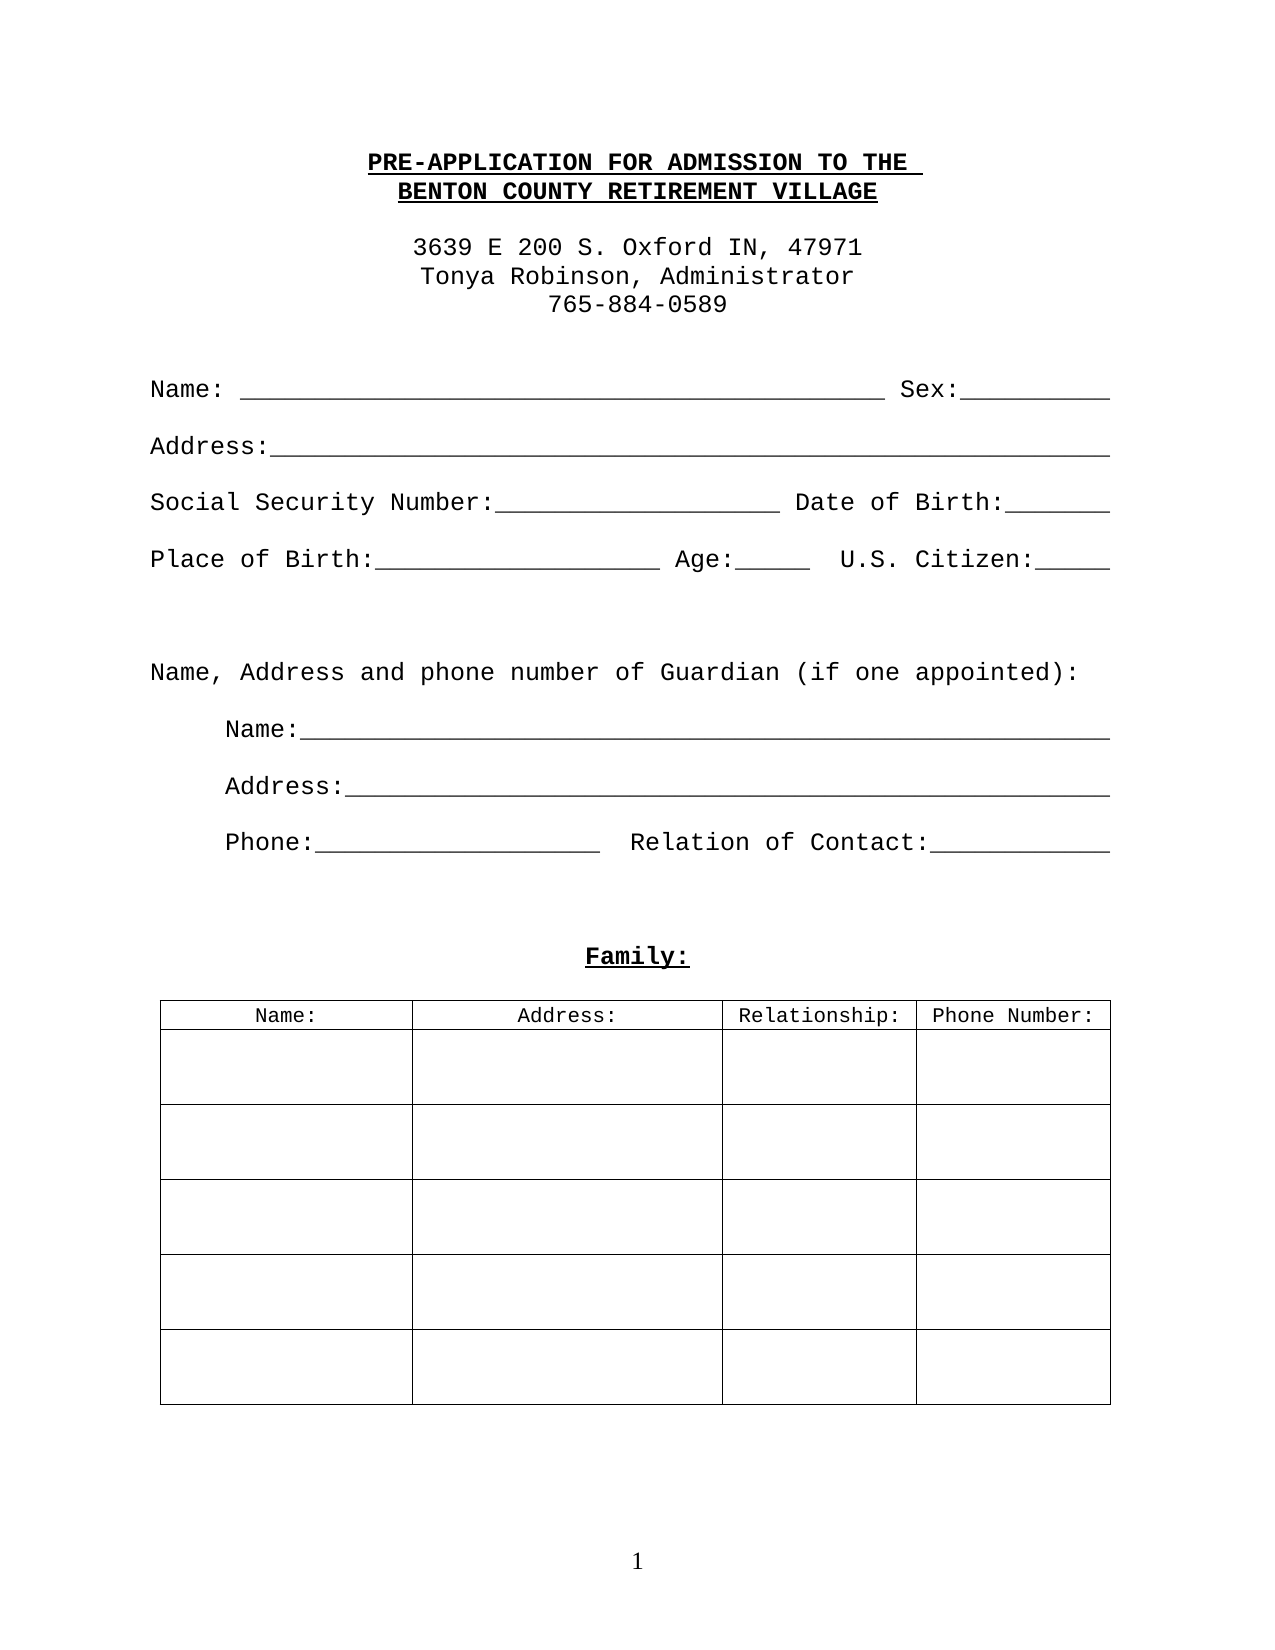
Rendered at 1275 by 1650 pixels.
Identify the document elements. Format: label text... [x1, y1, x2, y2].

text 765-884-0589 [150, 292, 1125, 320]
table_cell [917, 1105, 1110, 1179]
text Name, Address and phone number of Guardian (if one appointed): [150, 660, 1125, 688]
text Social Security Number:___________________ Date of Birth:_______ [150, 490, 1125, 518]
table_cell [413, 1330, 722, 1404]
table_cell [161, 1105, 412, 1179]
table_cell [917, 1030, 1110, 1104]
list Address:___________________________________________________ [225, 773, 1125, 802]
list Phone:___________________ Relation of Contact:____________ [225, 830, 1125, 858]
text Address:________________________________________________________ [150, 433, 1125, 462]
table_cell [413, 1105, 722, 1179]
text Benton County Retirement Village [150, 178, 1125, 207]
text Place of Birth:___________________ Age:_____ U.S. Citizen:_____ [150, 547, 1125, 575]
text 3639 E 200 S. Oxford IN, 47971 [150, 235, 1125, 263]
table_cell [723, 1255, 916, 1329]
text Name: ___________________________________________ Sex:__________ [150, 377, 1125, 405]
table_cell [161, 1180, 412, 1254]
text PRE-APPLICATION FOR ADMISSION TO THE [150, 150, 1125, 178]
table_cell [161, 1255, 412, 1329]
table_cell [917, 1330, 1110, 1404]
table_header Address: [413, 1001, 722, 1029]
table_cell [413, 1180, 722, 1254]
text Tonya Robinson, Administrator [150, 263, 1125, 292]
table_cell [917, 1255, 1110, 1329]
table_header Name: [161, 1001, 412, 1029]
table_cell [413, 1255, 722, 1329]
table_cell [917, 1180, 1110, 1254]
text Family: [150, 943, 1125, 972]
table_cell [161, 1030, 412, 1104]
table_header Phone Number: [917, 1001, 1110, 1029]
table_header Relationship: [723, 1001, 916, 1029]
table_cell [413, 1030, 722, 1104]
table_cell [723, 1105, 916, 1179]
list Name:______________________________________________________ [225, 717, 1125, 745]
table_cell [723, 1030, 916, 1104]
table_cell [723, 1180, 916, 1254]
table_cell [161, 1330, 412, 1404]
table_cell [723, 1330, 916, 1404]
